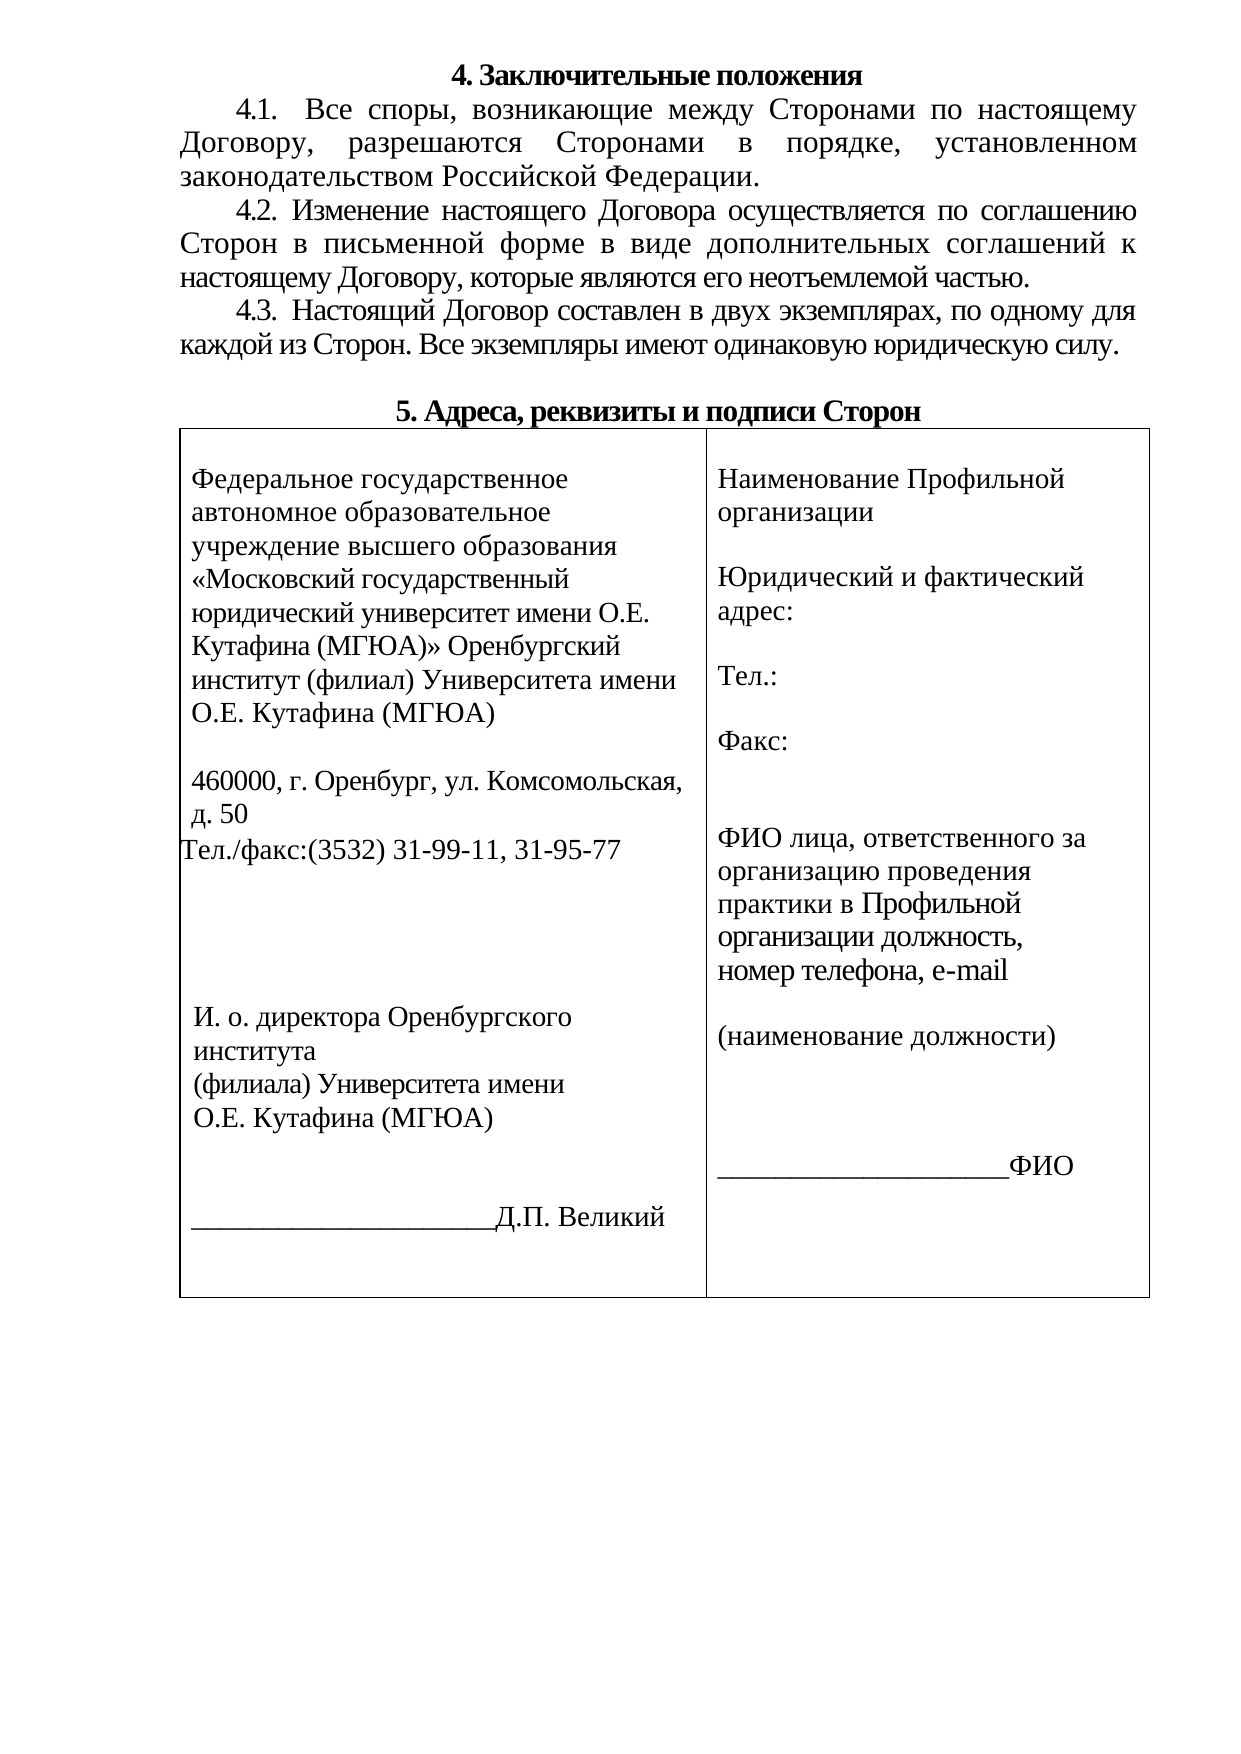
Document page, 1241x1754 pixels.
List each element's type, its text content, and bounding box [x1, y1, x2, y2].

table_header Федеральное государственное автономное образовательное учреждение высшего образования «Московский государственный юридический университет имени О.Е. Кутафина (МГЮА)» Оренбургский институт (филиал) Университета имени О.Е. Кутафина (МГЮА) 460000, г. Оренбург, ул. Комсомольская, д. 50 Тел./факс:(3532) 31-99-11, 31-95-77 И. о. директора Оренбургского института (филиала) Университета имени О.Е. Кутафина (МГЮА) _____________________Д.П. Великий [181, 429, 706, 1297]
text 4. Заключительные положения [179, 59, 1136, 93]
text 5. Адреса, реквизиты и подписи Сторон [179, 392, 1139, 428]
list Настоящий Договор составлен в двух экземплярах, по одному для каждой из Сторон. Все экземпляры имеют одинаковую юридическую силу. [179, 294, 1137, 361]
table_header Наименование Профильной организации Юридический и фактический адрес: Тел.: Факс: ФИО лица, ответственного за организацию проведения практики в Профильной организации должность, номер телефона, e-mail (наименование должности) ____________________ФИО [707, 429, 1149, 1297]
text 4.1. Все споры, возникающие между Сторонами по настоящему Договору, разрешаются Сторонами в порядке, установленном законодательством Российской Федерации. [179, 93, 1138, 193]
list Изменение настоящего Договора осуществляется по соглашению Сторон в письменной форме в виде дополнительных соглашений к настоящему Договору, которые являются его неотъемлемой частью. [179, 193, 1138, 294]
